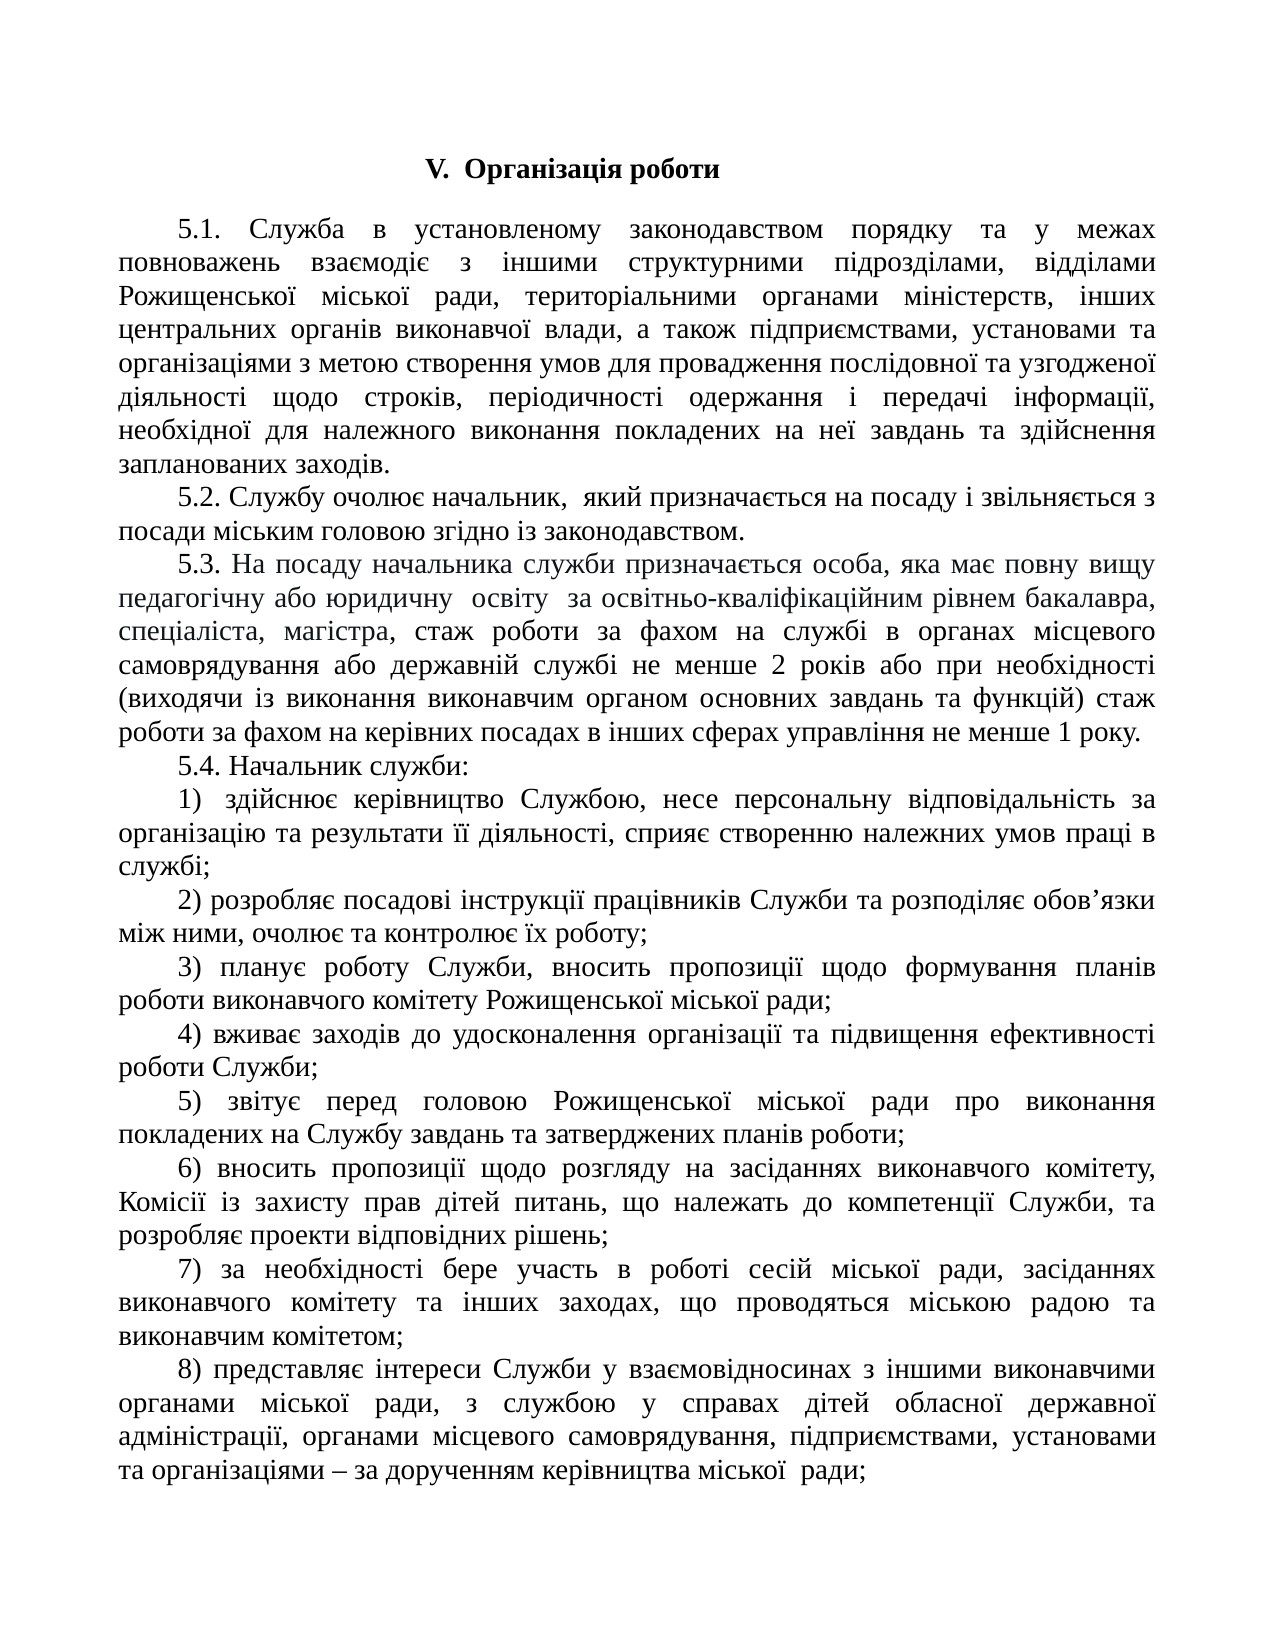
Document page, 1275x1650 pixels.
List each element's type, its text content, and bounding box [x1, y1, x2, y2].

text 5) звітує перед головою Рожищенської міської ради про виконання покладених на Службу завдань та затверджених планів роботи; [118, 1083, 1157, 1150]
text 4) вживає заходів до удосконалення організації та підвищення ефективності роботи Служби; [118, 1016, 1157, 1083]
text 7) за необхідності бере участь в роботі сесій міської ради, засіданнях виконавчого комітету та інших заходах, що проводяться міською радою та виконавчим комітетом; [118, 1251, 1157, 1351]
text 6) вносить пропозиції щодо розгляду на засіданнях виконавчого комітету, Комісії із захисту прав дітей питань, що належать до компетенції Служби, та розробляє проекти відповідних рішень; [118, 1150, 1157, 1251]
list V. Організація роботи [148, 152, 1157, 185]
text 8) представляє інтереси Служби у взаємовідносинах з іншими виконавчими органами міської ради, з службою у справах дітей обласної державної адміністрації, органами місцевого самоврядування, підприємствами, установами та організаціями – за дорученням керівництва міської ради; [118, 1351, 1157, 1486]
text 5.2. Службу очолює начальник, який призначається на посаду і звільняється з посади міським головою згідно із законодавством. [118, 479, 1157, 546]
text 2) розробляє посадові інструкції працівників Служби та розподіляє обов’язки між ними, очолює та контролює їх роботу; [118, 882, 1157, 949]
text 5.4. Начальник служби: [118, 748, 1157, 781]
text 1) здійснює керівництво Службою, несе персональну відповідальність за організацію та результати її діяльності, сприяє створенню належних умов праці в службі; [118, 781, 1157, 882]
text 5.3. На посаду начальника служби призначається особа, яка має повну вищу педагогічну або юридичну освіту за освітньо-кваліфікаційним рівнем бакалавра, спеціаліста, магістра, стаж роботи за фахом на службі в органах місцевого самоврядування або державній службі не менше 2 років або при необхідності (виходячи із виконання виконавчим органом основних завдань та функцій) стаж роботи за фахом на керівних посадах в інших сферах управління не менше 1 року. [118, 546, 1157, 748]
text 5.1. Служба в установленому законодавством порядку та у межах повноважень взаємодіє з іншими структурними підрозділами, відділами Рожищенської міської ради, територіальними органами міністерств, інших центральних органів виконавчої влади, а також підприємствами, установами та організаціями з метою створення умов для провадження послідовної та узгодженої діяльності щодо строків, періодичності одержання і передачі інформації, необхідної для належного виконання покладених на неї завдань та здійснення запланованих заходів. [118, 211, 1157, 479]
text 3) планує роботу Служби, вносить пропозиції щодо формування планів роботи виконавчого комітету Рожищенської міської ради; [118, 949, 1157, 1016]
